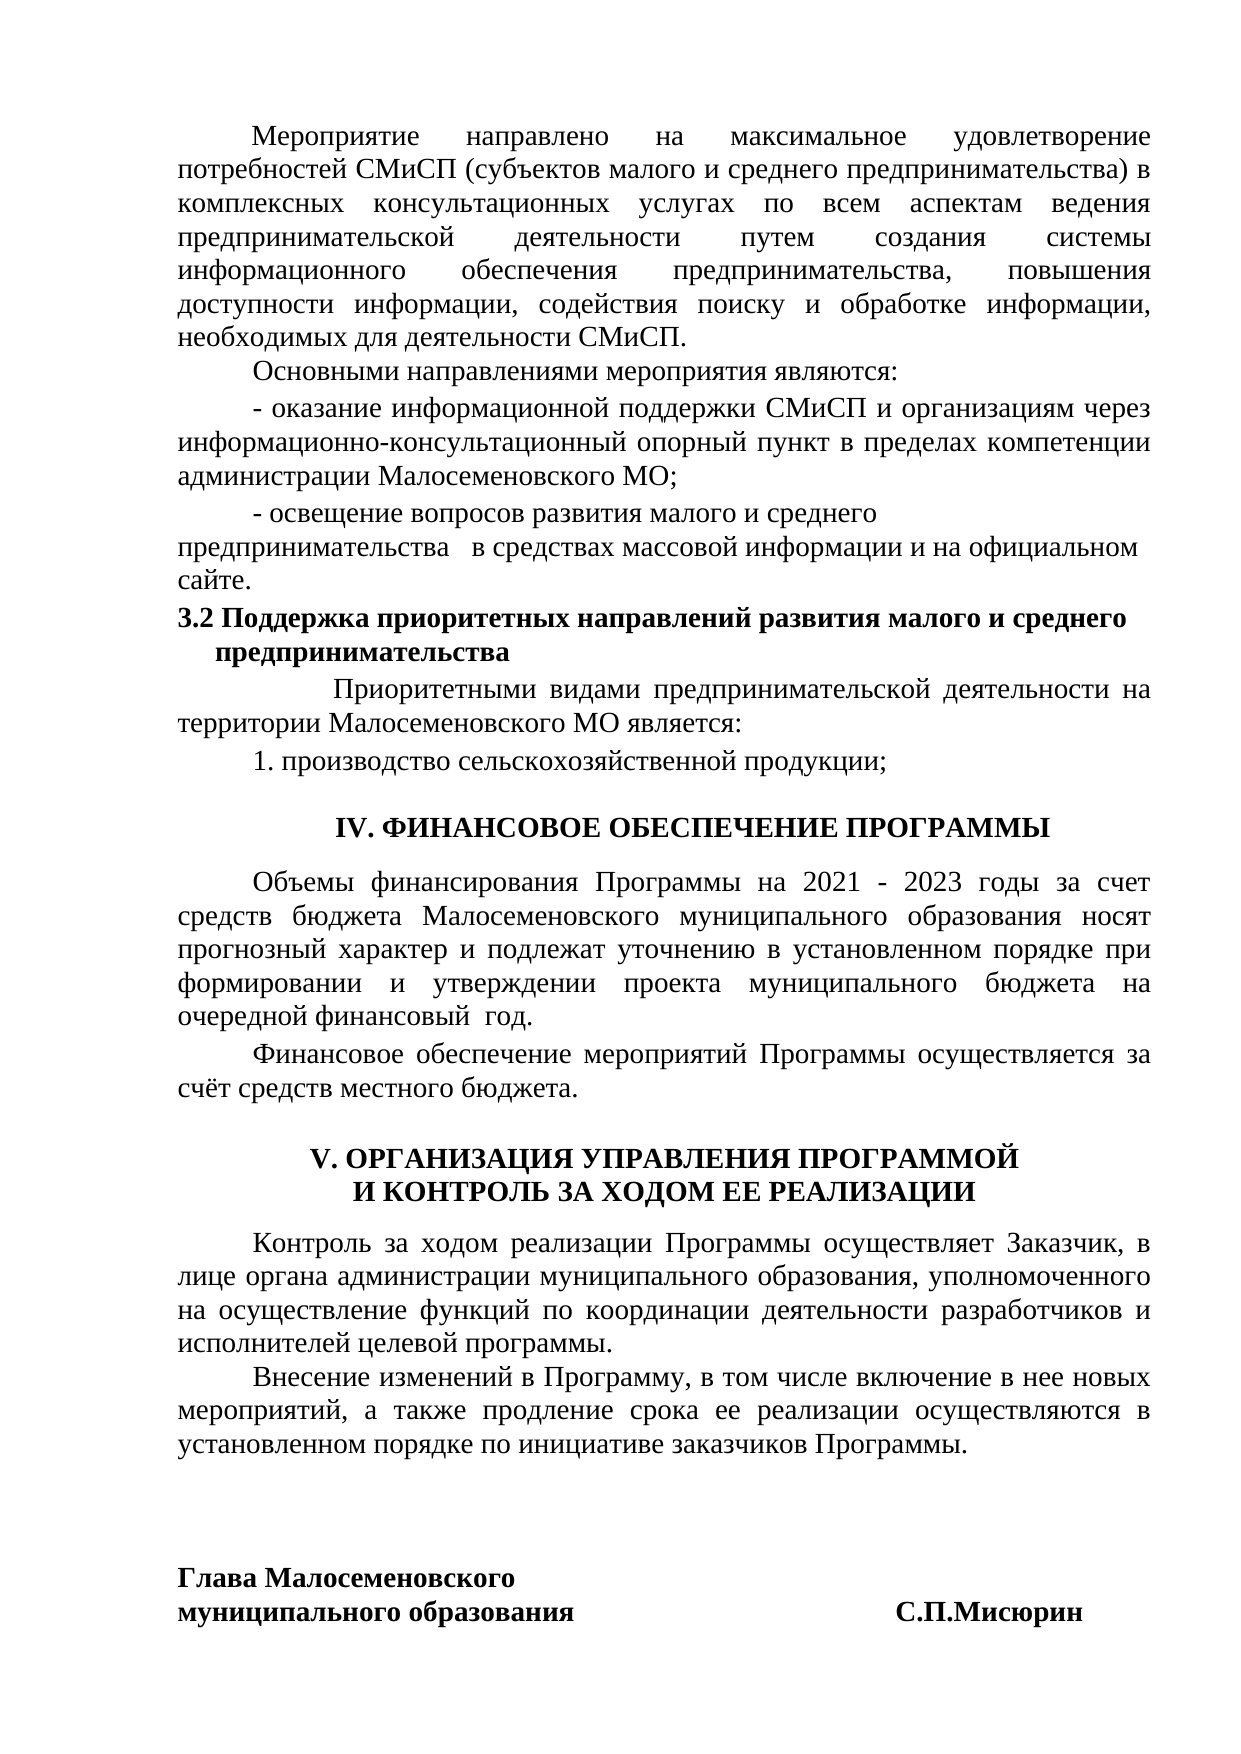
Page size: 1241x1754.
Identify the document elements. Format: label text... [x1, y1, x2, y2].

text 1. производство сельскохозяйственной продукции; [252, 743, 1152, 776]
text И КОНТРОЛЬ ЗА ХОДОМ ЕЕ РЕАЛИЗАЦИИ [177, 1174, 1152, 1208]
text - оказание информационной поддержки СМиСП и организациям через информационно-консультационный опорный пункт в пределах компетенции администрации Малосеменовского МО; [177, 391, 1152, 491]
text Основными направлениями мероприятия являются: [177, 353, 1152, 386]
text муниципального образования С.П.Мисюрин [177, 1594, 1152, 1627]
text V. ОРГАНИЗАЦИЯ УПРАВЛЕНИЯ ПРОГРАММОЙ [177, 1141, 1152, 1174]
text Внесение изменений в Программу, в том числе включение в нее новых мероприятий, а также продление срока ее реализации осуществляются в установленном порядке по инициативе заказчиков Программы. [177, 1359, 1152, 1459]
text 3.2 Поддержка приоритетных направлений развития малого и среднего предпринимательства [177, 600, 1152, 667]
text Мероприятие направлено на максимальное удовлетворение потребностей СМиСП (субъектов малого и среднего предпринимательства) в комплексных консультационных услугах по всем аспектам ведения предпринимательской деятельности путем создания системы информационного обеспечения предпринимательства, повышения доступности информации, содействия поиску и обработке информации, необходимых для деятельности СМиСП. [177, 118, 1152, 353]
text Приоритетными видами предпринимательской деятельности на территории Малосеменовского МО является: [177, 671, 1152, 738]
text Глава Малосеменовского [177, 1560, 1152, 1594]
text IV. ФИНАНСОВОЕ ОБЕСПЕЧЕНИЕ ПРОГРАММЫ [177, 810, 1152, 843]
text - освещение вопросов развития малого и среднего предпринимательства в средствах массовой информации и на официальном сайте. [177, 495, 1152, 596]
text Контроль за ходом реализации Программы осуществляет Заказчик, в лице органа администрации муниципального образования, уполномоченного на осуществление функций по координации деятельности разработчиков и исполнителей целевой программы. [177, 1225, 1152, 1359]
text Объемы финансирования Программы на 2021 - 2023 годы за счет средств бюджета Малосеменовского муниципального образования носят прогнозный характер и подлежат уточнению в установленном порядке при формировании и утверждении проекта муниципального бюджета на очередной финансовый год. [177, 864, 1152, 1032]
text Финансовое обеспечение мероприятий Программы осуществляется за счёт средств местного бюджета. [177, 1036, 1152, 1103]
